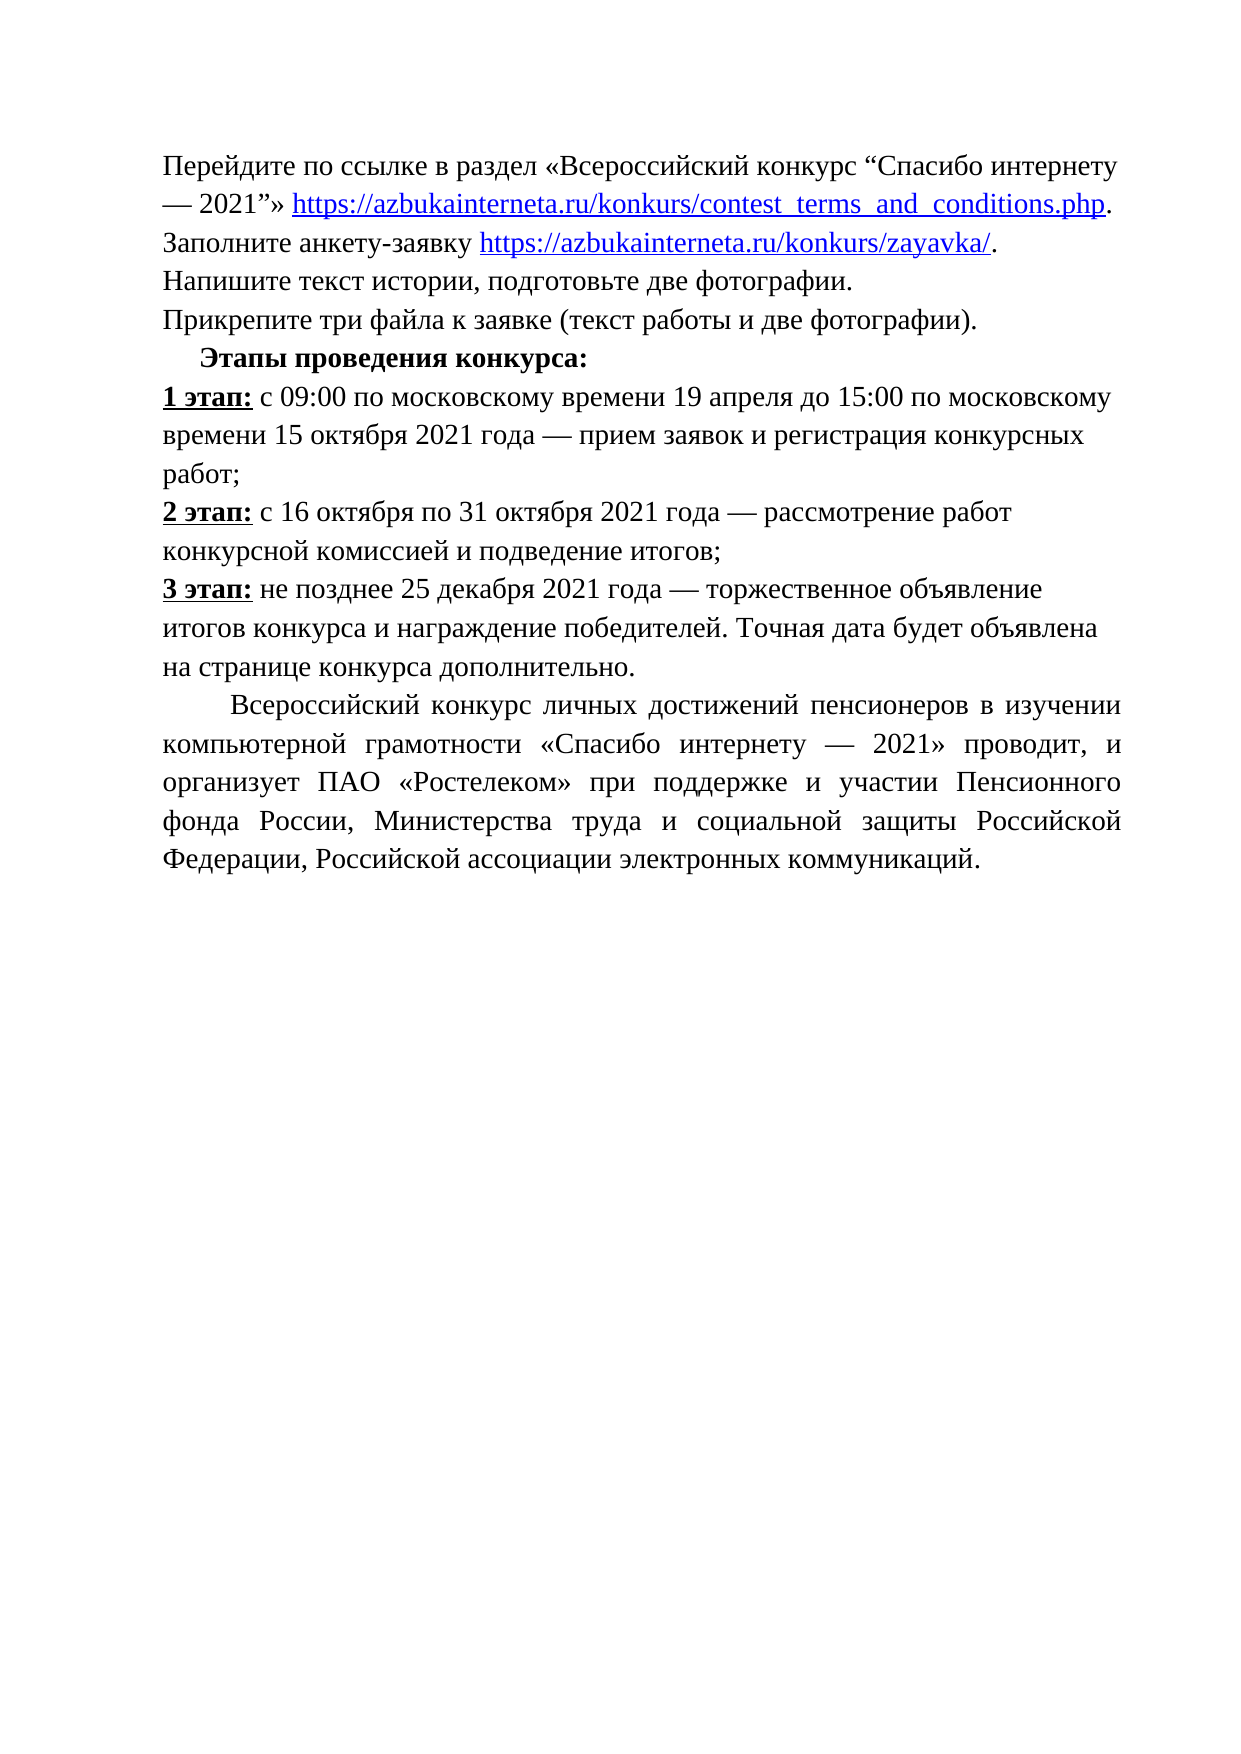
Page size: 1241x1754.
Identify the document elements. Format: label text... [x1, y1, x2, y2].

text Напишите текст истории, подготовьте две фотографии. [162, 263, 1122, 297]
text Всероссийский конкурс личных достижений пенсионеров в изучении компьютерной грамотности «Спасибо интернету — 2021» проводит, и организует ПАО «Ростелеком» при поддержке и участии Пенсионного фонда России, Министерства труда и социальной защиты Российской Федерации, Российской ассоциации электронных коммуникаций. [162, 687, 1122, 875]
text 3 этап: не позднее 25 декабря 2021 года — торжественное объявление итогов конкурса и награждение победителей. Точная дата будет объявлена на странице конкурса дополнительно. [162, 572, 1122, 682]
text 1 этап: с 09:00 по московскому времени 19 апреля до 15:00 по московскому времени 15 октября 2021 года — прием заявок и регистрация конкурсных работ; [162, 379, 1122, 489]
text Перейдите по ссылке в раздел «Всероссийский конкурс “Спасибо интернету — 2021”» https://azbukainterneta.ru/konkurs/contest_terms_and_conditions.php. [162, 148, 1122, 220]
text Прикрепите три файла к заявке (текст работы и две фотографии). [162, 302, 1122, 335]
text Этапы проведения конкурса: [162, 340, 1122, 374]
text 2 этап: с 16 октября по 31 октября 2021 года — рассмотрение работ конкурсной комиссией и подведение итогов; [162, 494, 1122, 567]
text Заполните анкету-заявку https://azbukainterneta.ru/konkurs/zayavka/. [162, 225, 1122, 258]
